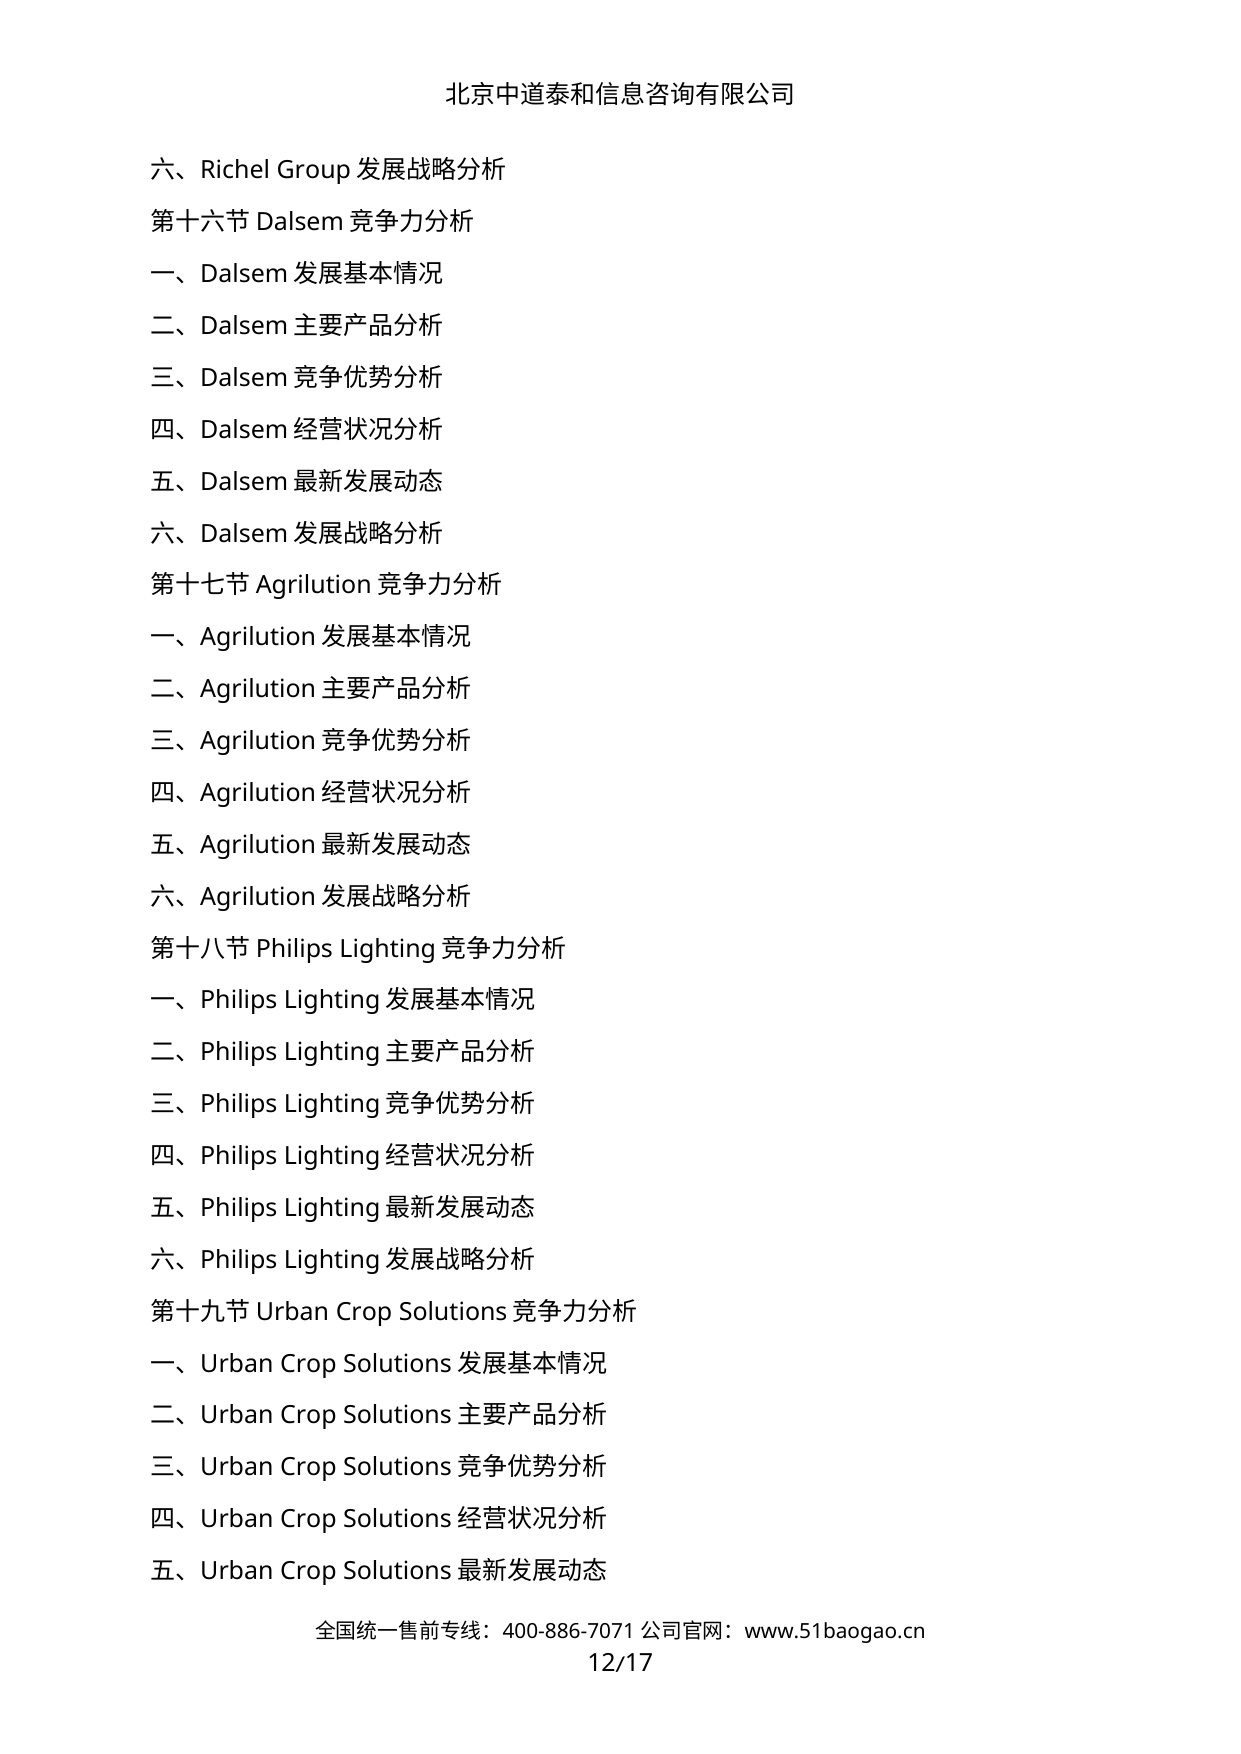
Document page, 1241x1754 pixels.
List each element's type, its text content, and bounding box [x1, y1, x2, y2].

text 五、Urban Crop Solutions最新发展动态 [150, 1551, 1090, 1587]
text 一、Philips Lighting发展基本情况 [150, 980, 1090, 1016]
text 三、Agrilution竞争优势分析 [150, 721, 1090, 757]
text 第十八节 Philips Lighting竞争力分析 [150, 928, 1090, 964]
text 一、Agrilution发展基本情况 [150, 617, 1090, 653]
text 三、Philips Lighting竞争优势分析 [150, 1084, 1090, 1120]
text 五、Dalsem最新发展动态 [150, 461, 1090, 497]
text 五、Philips Lighting最新发展动态 [150, 1187, 1090, 1224]
text 六、Dalsem发展战略分析 [150, 513, 1090, 549]
text 第十九节 Urban Crop Solutions竞争力分析 [150, 1291, 1090, 1327]
text 五、Agrilution最新发展动态 [150, 824, 1090, 861]
text 六、Richel Group发展战略分析 [150, 150, 1090, 186]
text 三、Dalsem竞争优势分析 [150, 357, 1090, 394]
text 第十七节 Agrilution竞争力分析 [150, 565, 1090, 601]
text 四、Agrilution经营状况分析 [150, 772, 1090, 809]
text 四、Philips Lighting经营状况分析 [150, 1136, 1090, 1172]
text 六、Philips Lighting发展战略分析 [150, 1239, 1090, 1276]
text 一、Dalsem发展基本情况 [150, 254, 1090, 290]
text 二、Urban Crop Solutions主要产品分析 [150, 1395, 1090, 1431]
text 二、Philips Lighting主要产品分析 [150, 1032, 1090, 1068]
text 六、Agrilution发展战略分析 [150, 876, 1090, 912]
text 二、Agrilution主要产品分析 [150, 669, 1090, 705]
text 二、Dalsem主要产品分析 [150, 306, 1090, 342]
text 四、Dalsem经营状况分析 [150, 409, 1090, 446]
text 第十六节 Dalsem竞争力分析 [150, 202, 1090, 238]
text 四、Urban Crop Solutions经营状况分析 [150, 1499, 1090, 1535]
text 一、Urban Crop Solutions发展基本情况 [150, 1343, 1090, 1379]
text 三、Urban Crop Solutions竞争优势分析 [150, 1447, 1090, 1483]
